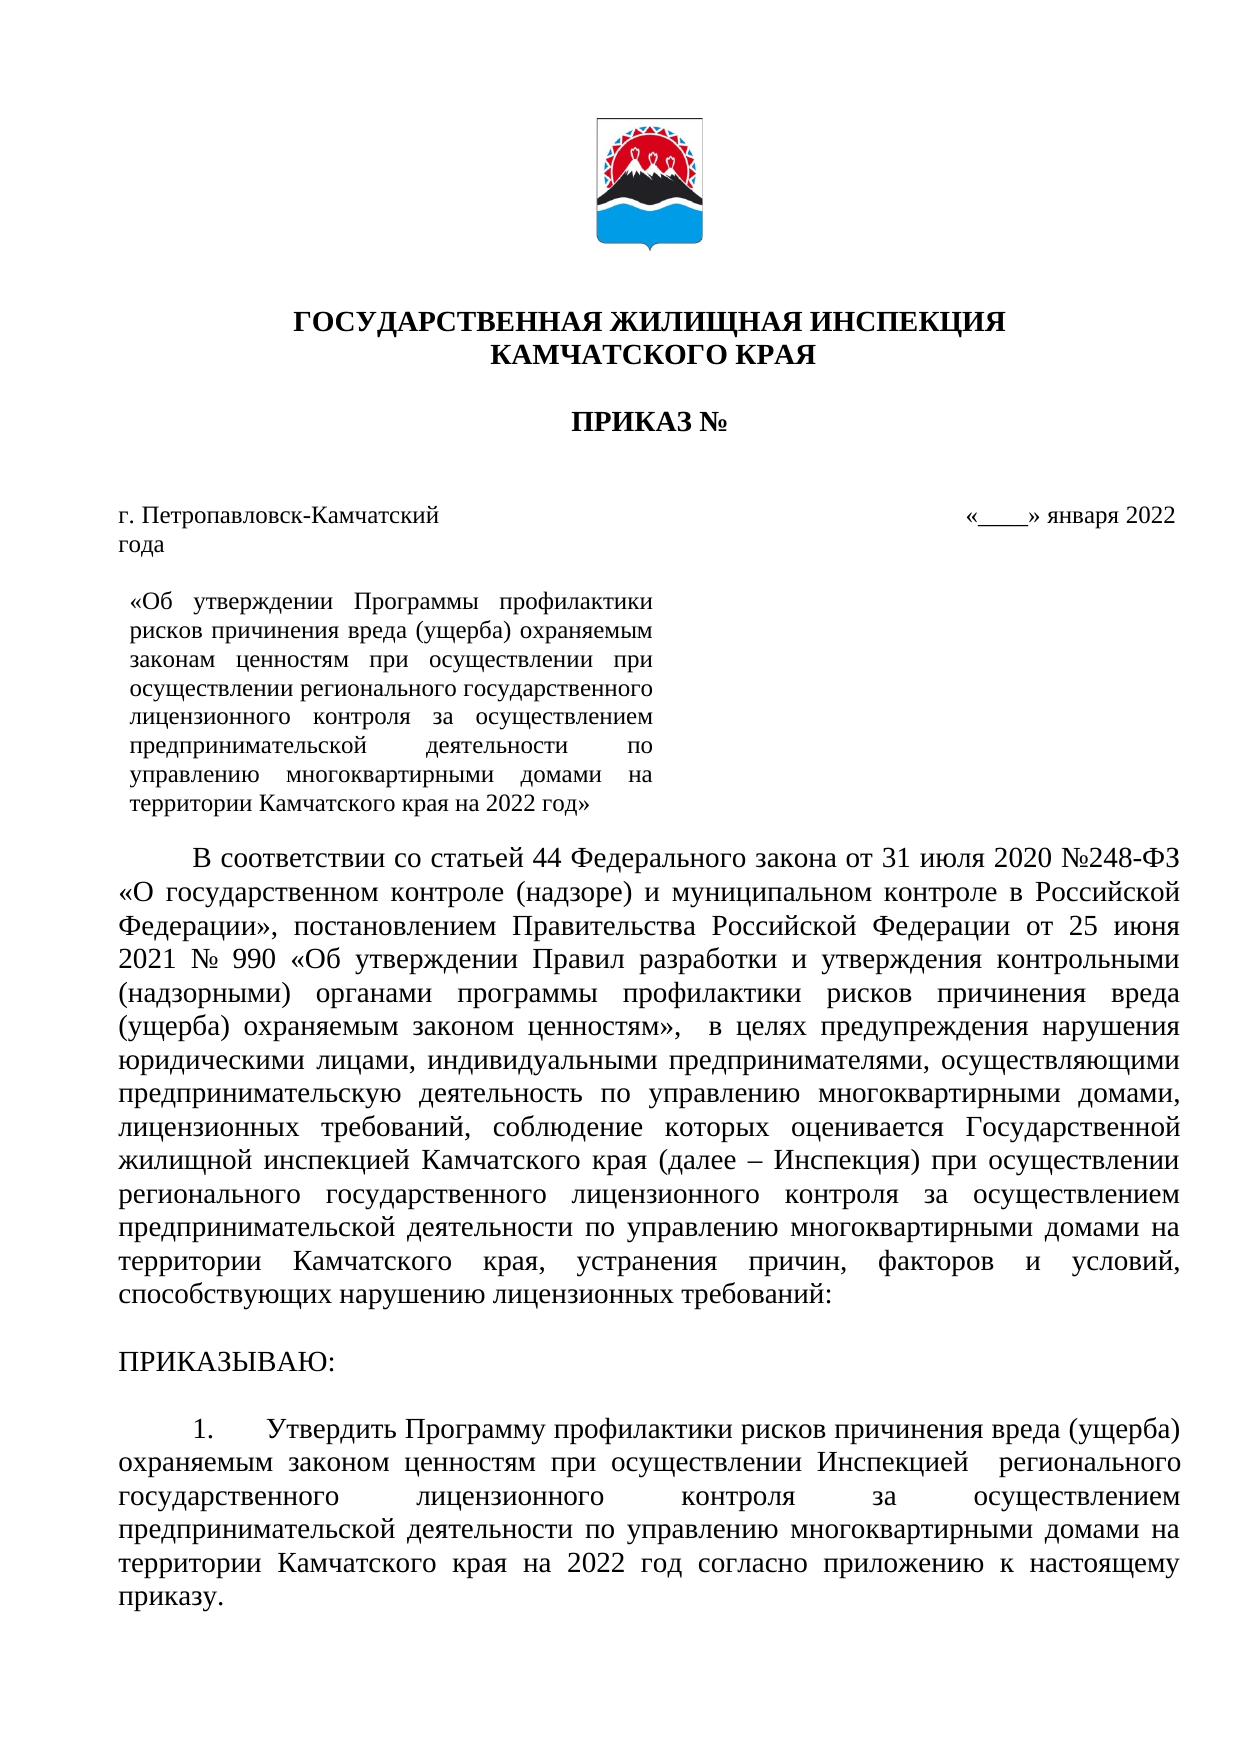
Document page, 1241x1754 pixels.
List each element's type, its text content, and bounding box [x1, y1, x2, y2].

table_header «Об утверждении Программы профилактики рисков причинения вреда (ущерба) охраняемым законам ценностям при осуществлении при осуществлении регионального государственного лицензионного контроля за осуществлением предпринимательской деятельности по управлению многоквартирными домами на территории Камчатского края на 2022 год» [118, 586, 664, 816]
text ПРИКАЗЫВАЮ: [118, 1310, 1181, 1377]
text КАМЧАТСКОГО КРАЯ [118, 337, 1181, 371]
text ПРИКАЗ № [118, 404, 1181, 438]
text ГОСУДАРСТВЕННАЯ ЖИЛИЩНАЯ ИНСПЕКЦИЯ [118, 304, 1181, 337]
text г. Петропавловск-Камчатский «____» января 2022 года [118, 500, 1181, 558]
list Утвердить Программу профилактики рисков причинения вреда (ущерба) охраняемым законом ценностям при осуществлении Инспекцией регионального государственного лицензионного контроля за осуществлением предпринимательской деятельности по управлению многоквартирными домами на территории Камчатского края на 2022 год согласно приложению к настоящему приказу. [118, 1411, 1181, 1612]
text В соответствии со статьей 44 Федерального закона от 31 июля 2020 №248-ФЗ «О государственном контроле (надзоре) и муниципальном контроле в Российской Федерации», постановлением Правительства Российской Федерации от 25 июня 2021 № 990 «Об утверждении Правил разработки и утверждения контрольными (надзорными) органами программы профилактики рисков причинения вреда (ущерба) охраняемым законом ценностям», в целях предупреждения нарушения юридическими лицами, индивидуальными предпринимателями, осуществляющими предпринимательскую деятельность по управлению многоквартирными домами, лицензионных требований, соблюдение которых оценивается Государственной жилищной инспекцией Камчатского края (далее – Инспекция) при осуществлении регионального государственного лицензионного контроля за осуществлением предпринимательской деятельности по управлению многоквартирными домами на территории Камчатского края, устранения причин, факторов и условий, способствующих нарушению лицензионных требований: [118, 841, 1181, 1310]
picture [596, 118, 703, 251]
